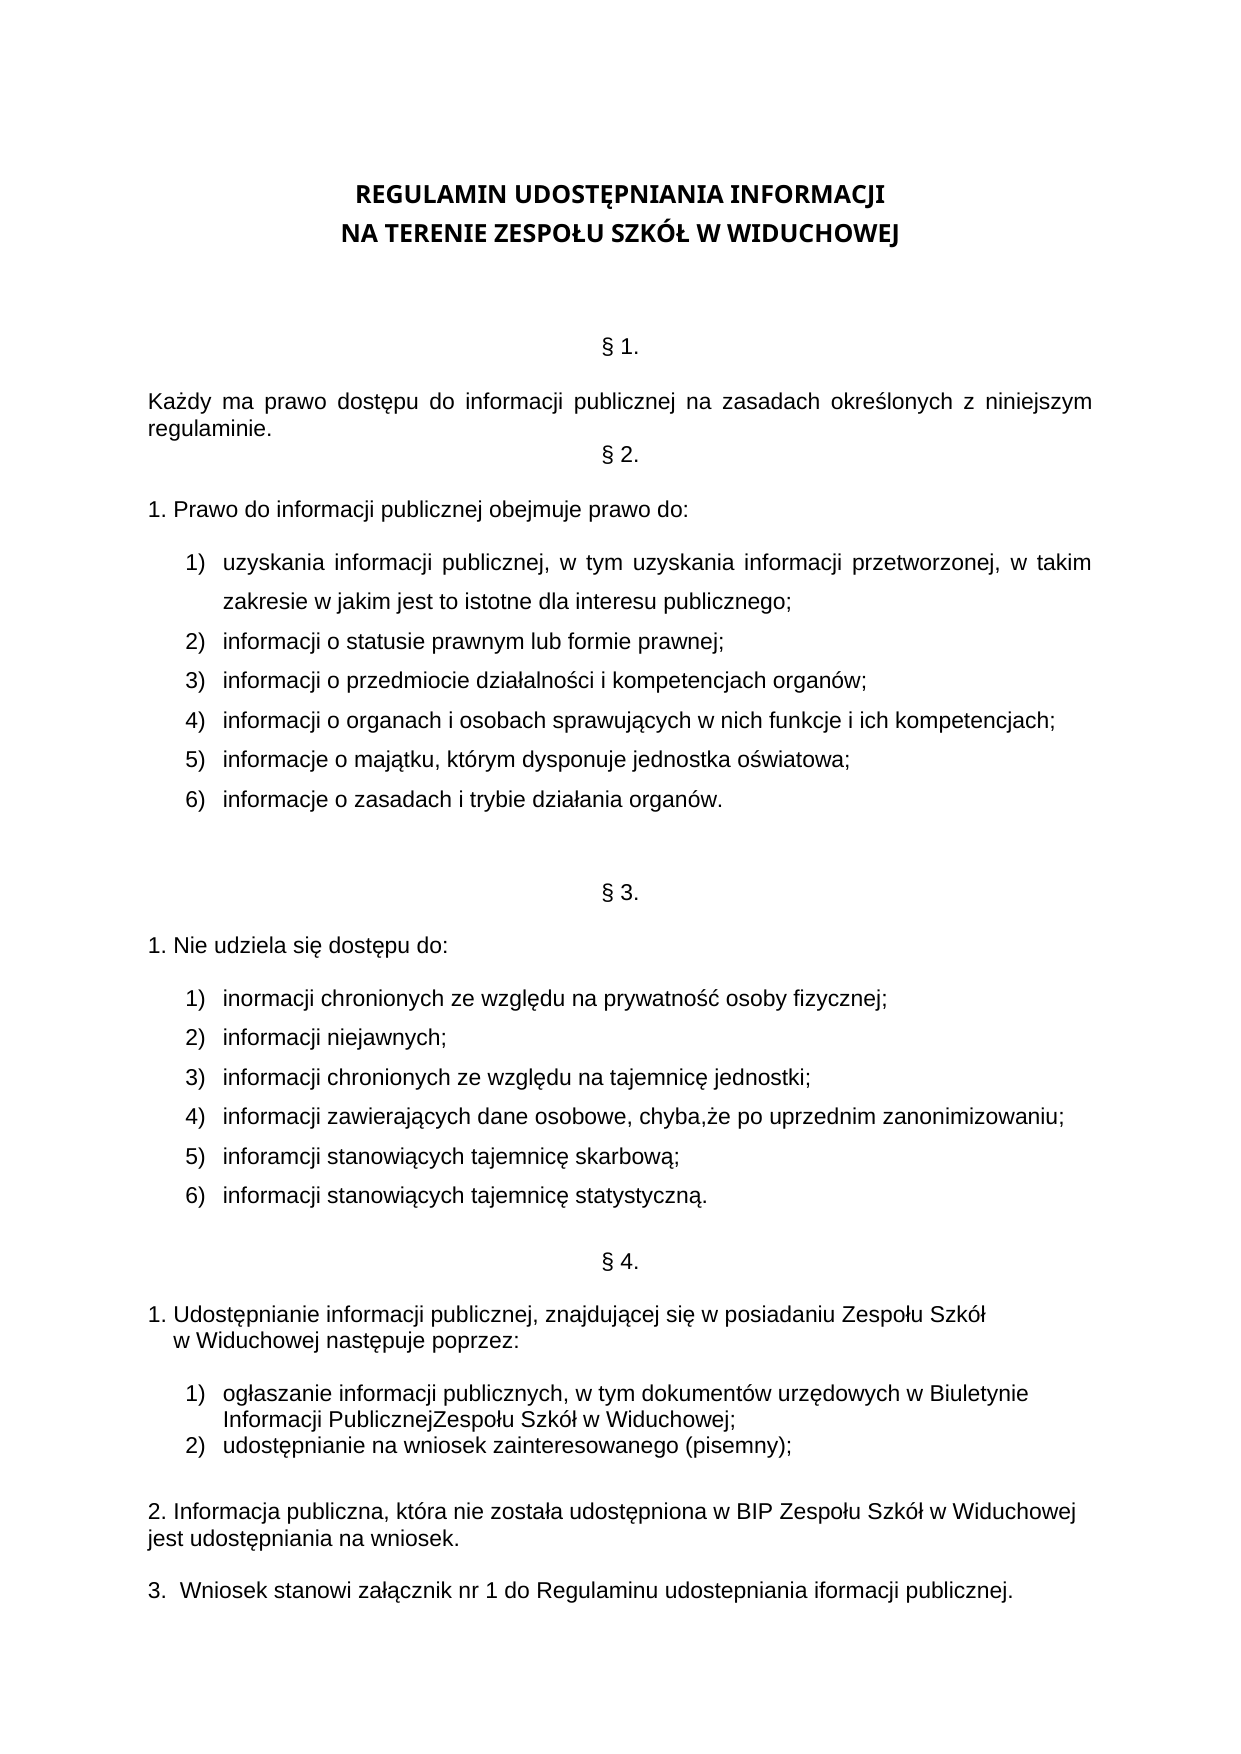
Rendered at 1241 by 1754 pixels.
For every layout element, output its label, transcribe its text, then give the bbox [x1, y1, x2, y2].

list ogłaszanie informacji publicznych, w tym dokumentów urzędowych w Biuletynie Informacji PublicznejZespołu Szkół w Widuchowej; [185, 1380, 1093, 1432]
text NA TERENIE ZESPOŁU SZKÓŁ W WIDUCHOWEJ [148, 216, 1093, 249]
list uzyskania informacji publicznej, w tym uzyskania informacji przetworzonej, w takim zakresie w jakim jest to istotne dla interesu publicznego; [185, 549, 1093, 614]
text § 3. [148, 879, 1093, 906]
text REGULAMIN UDOSTĘPNIANIA INFORMACJI [148, 176, 1093, 210]
text Każdy ma prawo dostępu do informacji publicznej na zasadach określonych z niniejszym regulaminie. [148, 388, 1093, 441]
list informacji zawierających dane osobowe, chyba,że po uprzednim zanonimizowaniu; [185, 1103, 1093, 1129]
text 1. Nie udziela się dostępu do: [148, 932, 1093, 958]
list inforamcji stanowiących tajemnicę skarbową; [185, 1143, 1093, 1169]
text 1. Prawo do informacji publicznej obejmuje prawo do: [148, 496, 1093, 522]
list informacji o przedmiocie działalności i kompetencjach organów; [185, 667, 1093, 693]
list udostępnianie na wniosek zainteresowanego (pisemny); [185, 1432, 1093, 1459]
list informacji chronionych ze względu na tajemnicę jednostki; [185, 1064, 1093, 1090]
list informacje o zasadach i trybie działania organów. [185, 786, 1093, 812]
list inormacji chronionych ze względu na prywatność osoby fizycznej; [185, 985, 1093, 1011]
text § 2. [148, 441, 1093, 467]
list informacji o statusie prawnym lub formie prawnej; [185, 628, 1093, 654]
text 3. Wniosek stanowi załącznik nr 1 do Regulaminu udostepniania iformacji publicznej. [148, 1577, 1093, 1604]
text 2. Informacja publiczna, która nie została udostępniona w BIP Zespołu Szkół w Widuchowej jest udostępniania na wniosek. [148, 1498, 1093, 1551]
text § 4. [148, 1248, 1093, 1274]
text § 1. [148, 333, 1093, 359]
list informacji o organach i osobach sprawujących w nich funkcje i ich kompetencjach; [185, 707, 1093, 733]
list informacji niejawnych; [185, 1024, 1093, 1051]
text w Widuchowej następuje poprzez: [148, 1327, 1093, 1353]
text 1. Udostępnianie informacji publicznej, znajdującej się w posiadaniu Zespołu Szkół [148, 1301, 1093, 1327]
list informacje o majątku, którym dysponuje jednostka oświatowa; [185, 746, 1093, 772]
list informacji stanowiących tajemnicę statystyczną. [185, 1182, 1093, 1208]
